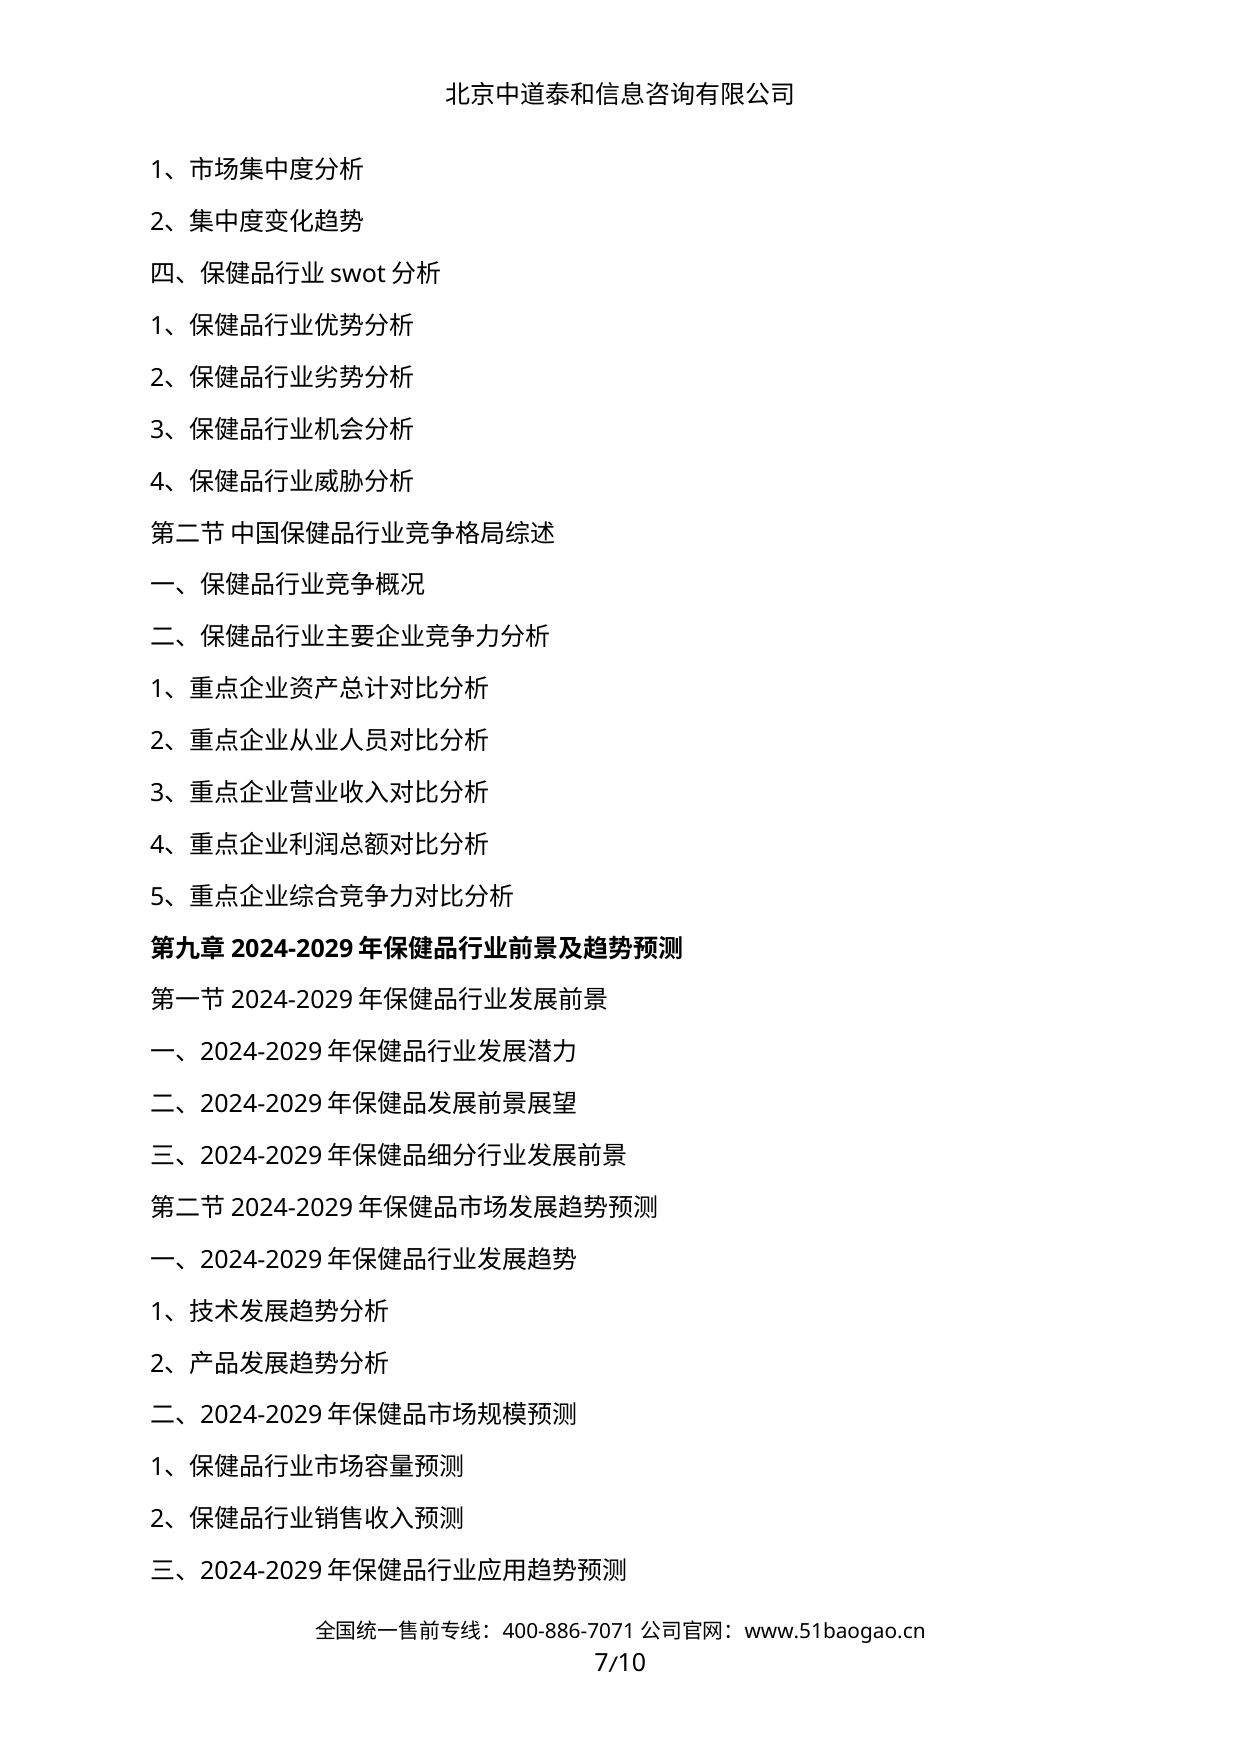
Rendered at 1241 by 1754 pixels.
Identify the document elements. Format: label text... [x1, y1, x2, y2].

text 2、重点企业从业人员对比分析 [150, 721, 1090, 757]
text 第一节 2024-2029年保健品行业发展前景 [150, 980, 1090, 1016]
text 4、保健品行业威胁分析 [150, 461, 1090, 497]
text 1、技术发展趋势分析 [150, 1291, 1090, 1327]
text 2、保健品行业劣势分析 [150, 357, 1090, 394]
text 四、保健品行业swot分析 [150, 254, 1090, 290]
text 2、保健品行业销售收入预测 [150, 1499, 1090, 1535]
text 一、2024-2029年保健品行业发展趋势 [150, 1239, 1090, 1276]
text 1、保健品行业优势分析 [150, 306, 1090, 342]
text 三、2024-2029年保健品行业应用趋势预测 [150, 1551, 1090, 1587]
text 1、保健品行业市场容量预测 [150, 1447, 1090, 1483]
text 二、2024-2029年保健品市场规模预测 [150, 1395, 1090, 1431]
text 第九章 2024-2029年保健品行业前景及趋势预测 [150, 928, 1090, 964]
text 2、产品发展趋势分析 [150, 1343, 1090, 1379]
text 1、市场集中度分析 [150, 150, 1090, 186]
text 4、重点企业利润总额对比分析 [150, 824, 1090, 861]
text 1、重点企业资产总计对比分析 [150, 669, 1090, 705]
text 3、重点企业营业收入对比分析 [150, 772, 1090, 809]
text 3、保健品行业机会分析 [150, 409, 1090, 446]
text 第二节 中国保健品行业竞争格局综述 [150, 513, 1090, 549]
text 二、保健品行业主要企业竞争力分析 [150, 617, 1090, 653]
text 二、2024-2029年保健品发展前景展望 [150, 1084, 1090, 1120]
text 2、集中度变化趋势 [150, 202, 1090, 238]
text 5、重点企业综合竞争力对比分析 [150, 876, 1090, 912]
text 一、保健品行业竞争概况 [150, 565, 1090, 601]
text 一、2024-2029年保健品行业发展潜力 [150, 1032, 1090, 1068]
text 三、2024-2029年保健品细分行业发展前景 [150, 1136, 1090, 1172]
text 第二节 2024-2029年保健品市场发展趋势预测 [150, 1187, 1090, 1224]
